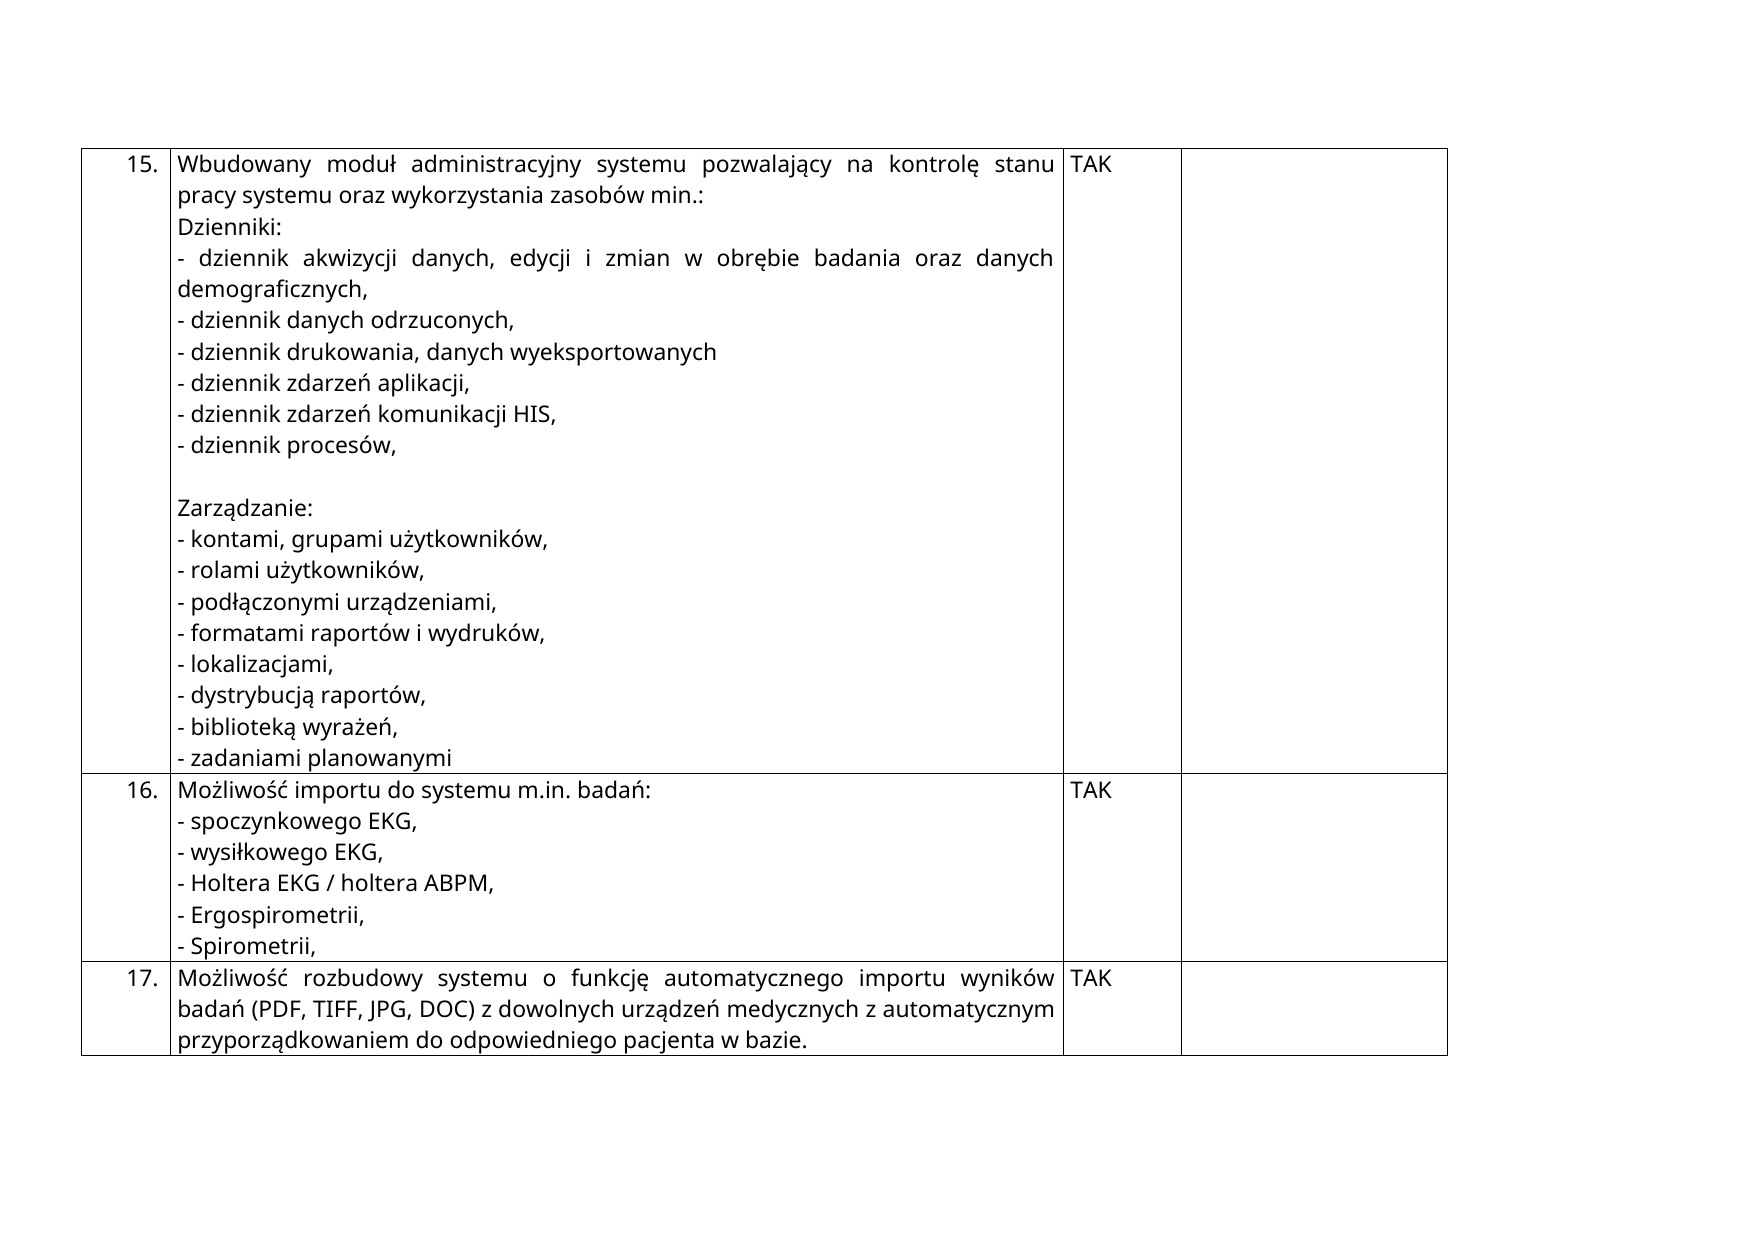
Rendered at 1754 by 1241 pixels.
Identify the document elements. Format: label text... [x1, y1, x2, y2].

table_cell [82, 962, 170, 1055]
table_cell TAK [1064, 962, 1181, 1055]
table_cell [82, 149, 170, 773]
table_cell [1182, 149, 1447, 773]
table_cell Możliwość rozbudowy systemu o funkcję automatycznego importu wyników badań (PDF, TIFF, JPG, DOC) z dowolnych urządzeń medycznych z automatycznym przyporządkowaniem do odpowiedniego pacjenta w bazie. [171, 962, 1063, 1055]
table_cell TAK [1064, 774, 1181, 961]
table_cell [1182, 774, 1447, 961]
table_cell [82, 774, 170, 961]
table_cell Możliwość importu do systemu m.in. badań: - spoczynkowego EKG, - wysiłkowego EKG, - Holtera EKG / holtera ABPM, - Ergospirometrii, - Spirometrii, [171, 774, 1063, 961]
table_cell Wbudowany moduł administracyjny systemu pozwalający na kontrolę stanu pracy systemu oraz wykorzystania zasobów min.: Dzienniki: - dziennik akwizycji danych, edycji i zmian w obrębie badania oraz danych demograficznych, - dziennik danych odrzuconych, - dziennik drukowania, danych wyeksportowanych - dziennik zdarzeń aplikacji, - dziennik zdarzeń komunikacji HIS, - dziennik procesów, Zarządzanie: - kontami, grupami użytkowników, - rolami użytkowników, - podłączonymi urządzeniami, - formatami raportów i wydruków, - lokalizacjami, - dystrybucją raportów, - biblioteką wyrażeń, - zadaniami planowanymi [171, 149, 1063, 773]
table_cell [1182, 962, 1447, 1055]
table_cell TAK [1064, 149, 1181, 773]
